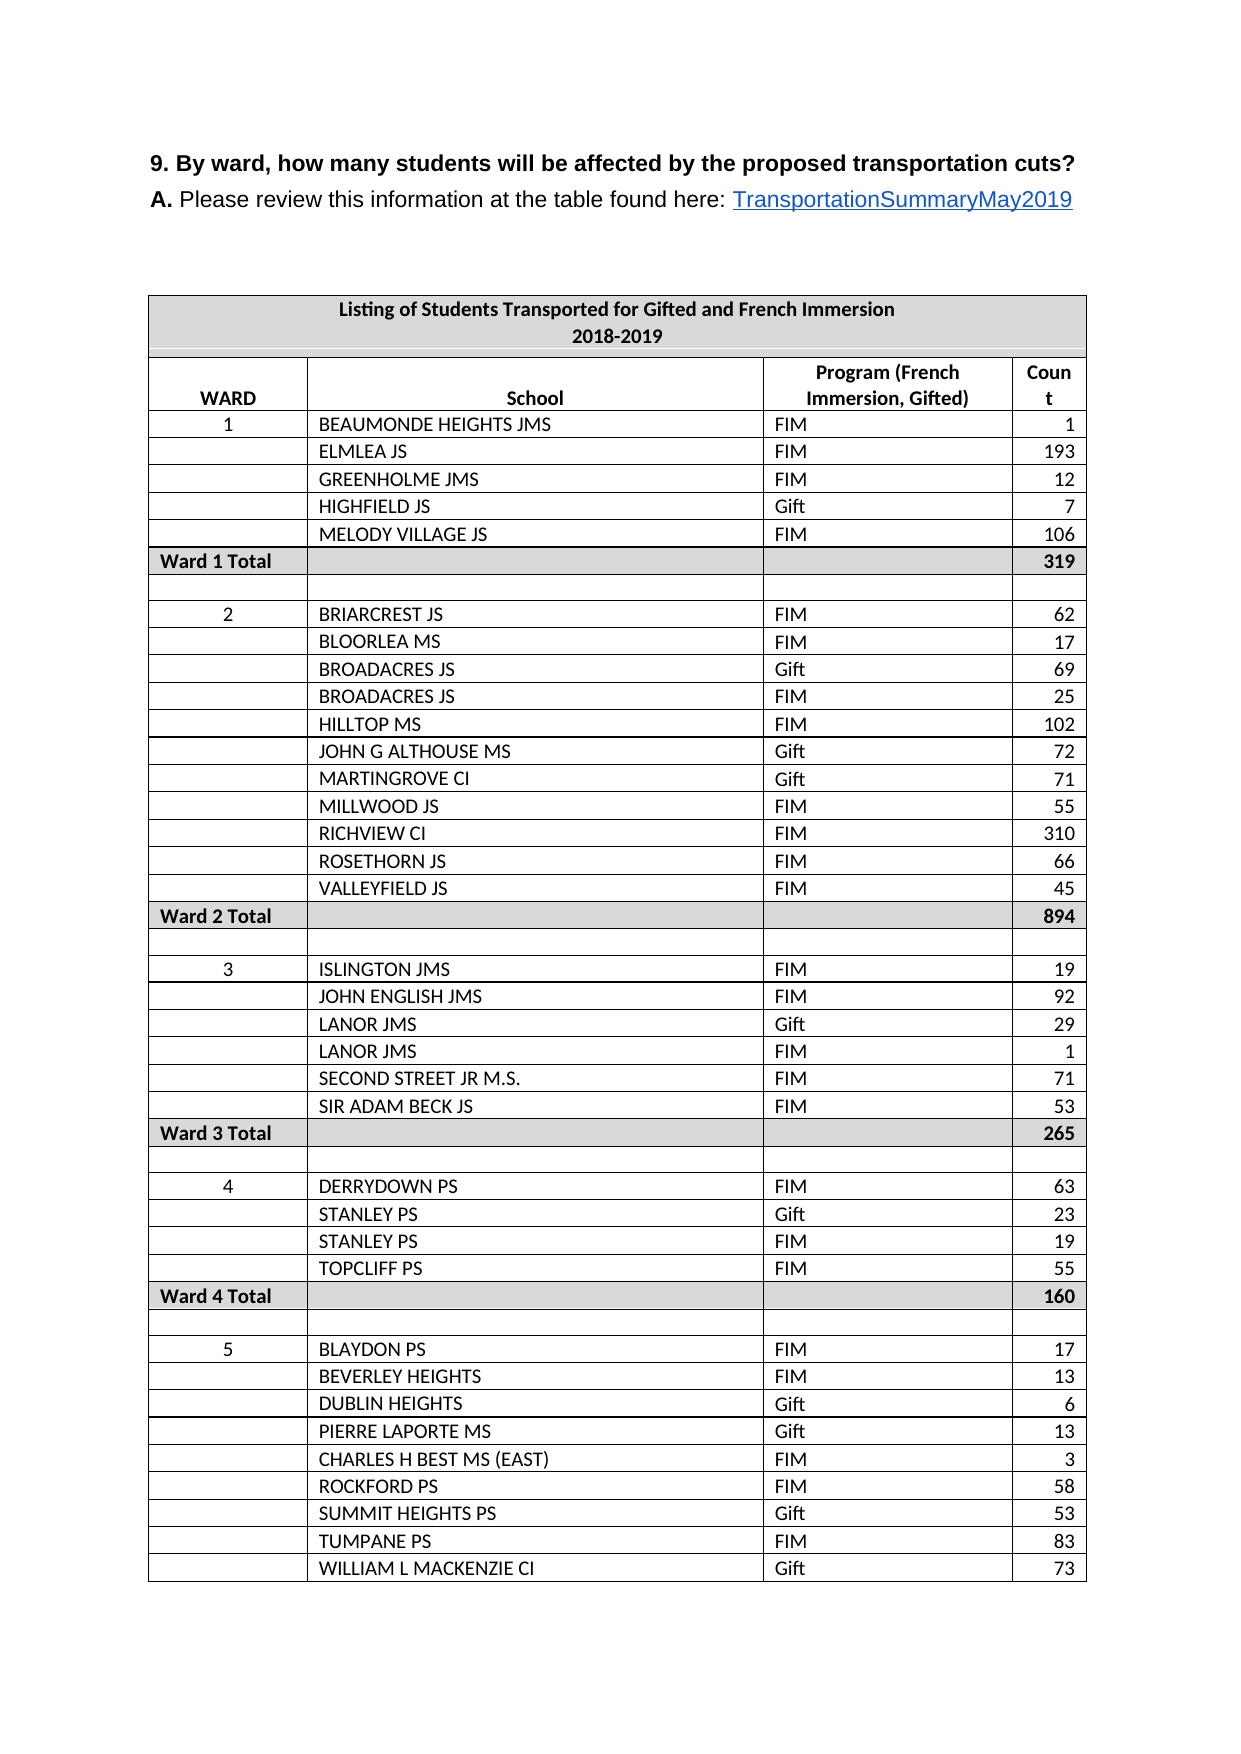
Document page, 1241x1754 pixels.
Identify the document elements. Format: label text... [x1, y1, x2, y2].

table_cell Gift [764, 1418, 1012, 1444]
table_cell BEAUMONDE HEIGHTS JMS [308, 411, 763, 437]
table_cell 7 [1013, 493, 1086, 519]
table_cell Program (French Immersion, Gifted) [764, 358, 1012, 410]
table_cell SIR ADAM BECK JS [308, 1092, 763, 1118]
table_cell FIM [764, 1173, 1012, 1199]
table_cell FIM [764, 820, 1012, 846]
table_cell 69 [1013, 655, 1086, 682]
table_cell FIM [764, 1472, 1012, 1498]
table_cell WARD [149, 358, 307, 410]
table_cell Gift [764, 1500, 1012, 1526]
table_cell GREENHOLME JMS [308, 465, 763, 492]
table_cell [149, 1065, 307, 1091]
table_cell CHARLES H BEST MS (EAST) [308, 1445, 763, 1471]
table_cell FIM [764, 628, 1012, 654]
table_cell FIM [764, 1227, 1012, 1254]
table_cell [149, 1092, 307, 1118]
table_cell FIM [764, 1037, 1012, 1063]
table_cell ROSETHORN JS [308, 847, 763, 873]
table_cell 53 [1013, 1092, 1086, 1118]
table_cell DERRYDOWN PS [308, 1173, 763, 1199]
table_cell Gift [764, 1010, 1012, 1036]
table_cell JOHN G ALTHOUSE MS [308, 738, 763, 764]
table_cell [149, 575, 307, 600]
table_cell TUMPANE PS [308, 1527, 763, 1553]
table_cell [149, 792, 307, 819]
table_cell [1013, 575, 1086, 600]
table_cell [149, 1527, 307, 1553]
table_cell [149, 875, 307, 901]
table_cell 55 [1013, 792, 1086, 819]
table_cell Gift [764, 493, 1012, 519]
table_cell [149, 1255, 307, 1281]
text A. Please review this information at the table found here: TransportationSummaryMay2019 [150, 186, 1090, 213]
table_cell [308, 1147, 763, 1172]
table_cell 3 [149, 956, 307, 981]
table_cell 83 [1013, 1527, 1086, 1553]
table_cell BLAYDON PS [308, 1336, 763, 1362]
table_cell 1 [149, 411, 307, 437]
table_cell 23 [1013, 1200, 1086, 1226]
table_cell 5 [149, 1336, 307, 1362]
table_cell RICHVIEW CI [308, 820, 763, 846]
table_cell STANLEY PS [308, 1227, 763, 1254]
table_cell HILLTOP MS [308, 710, 763, 736]
table_cell [149, 710, 307, 736]
table_cell 58 [1013, 1472, 1086, 1498]
table_cell FIM [764, 1065, 1012, 1091]
table_cell 319 [1013, 548, 1086, 574]
table_cell [149, 628, 307, 654]
table_cell 29 [1013, 1010, 1086, 1036]
table_cell FIM [764, 520, 1012, 546]
table_cell [149, 520, 307, 546]
table_cell WILLIAM L MACKENZIE CI [308, 1554, 763, 1581]
table_cell [1013, 1147, 1086, 1172]
table_cell [149, 929, 307, 955]
table_cell FIM [764, 1527, 1012, 1553]
table_cell DUBLIN HEIGHTS [308, 1390, 763, 1416]
table_cell MELODY VILLAGE JS [308, 520, 763, 546]
table_cell 73 [1013, 1554, 1086, 1581]
table_cell [308, 1282, 763, 1308]
table_cell [149, 1390, 307, 1416]
table_cell 106 [1013, 520, 1086, 546]
table_cell [1013, 929, 1086, 955]
table_cell STANLEY PS [308, 1200, 763, 1226]
table_cell [149, 349, 307, 357]
table_cell FIM [764, 1092, 1012, 1118]
table_cell ROCKFORD PS [308, 1472, 763, 1498]
table_cell [308, 1119, 763, 1146]
table_cell ISLINGTON JMS [308, 956, 763, 981]
table_cell 13 [1013, 1363, 1086, 1389]
table_cell [149, 1037, 307, 1063]
table_cell FIM [764, 875, 1012, 901]
table_cell BEVERLEY HEIGHTS [308, 1363, 763, 1389]
table_cell VALLEYFIELD JS [308, 875, 763, 901]
table_cell [149, 983, 307, 1009]
table_cell [149, 847, 307, 873]
table_cell BROADACRES JS [308, 683, 763, 709]
table_cell FIM [764, 956, 1012, 981]
table_cell ELMLEA JS [308, 438, 763, 464]
table_cell 160 [1013, 1282, 1086, 1308]
table_cell FIM [764, 847, 1012, 873]
table_cell BROADACRES JS [308, 655, 763, 682]
table_cell 193 [1013, 438, 1086, 464]
table_cell 66 [1013, 847, 1086, 873]
table_cell Gift [764, 1200, 1012, 1226]
table_cell BLOORLEA MS [308, 628, 763, 654]
table_cell FIM [764, 465, 1012, 492]
table_cell [764, 548, 1012, 574]
table_cell [149, 1500, 307, 1526]
table_cell 17 [1013, 1336, 1086, 1362]
table_cell Ward 2 Total [149, 902, 307, 928]
table_cell BRIARCREST JS [308, 601, 763, 627]
table_cell [764, 902, 1012, 928]
table_cell [149, 438, 307, 464]
table_cell HIGHFIELD JS [308, 493, 763, 519]
table_cell 19 [1013, 1227, 1086, 1254]
table_cell 13 [1013, 1418, 1086, 1444]
table_cell [1012, 349, 1086, 357]
table_cell 1 [1013, 411, 1086, 437]
table_cell [308, 902, 763, 928]
table_cell 63 [1013, 1173, 1086, 1199]
table_cell TOPCLIFF PS [308, 1255, 763, 1281]
text 9. By ward, how many students will be affected by the proposed transportation cuts? [150, 150, 1090, 176]
table_cell 19 [1013, 956, 1086, 981]
table_cell Gift [764, 738, 1012, 764]
table_cell [764, 1147, 1012, 1172]
table_cell FIM [764, 411, 1012, 437]
table_cell [149, 1227, 307, 1254]
table_cell Gift [764, 655, 1012, 682]
table_cell 72 [1013, 738, 1086, 764]
table_cell SUMMIT HEIGHTS PS [308, 1500, 763, 1526]
table_cell Ward 4 Total [149, 1282, 307, 1308]
table_cell 17 [1013, 628, 1086, 654]
table_cell FIM [764, 1445, 1012, 1471]
table_cell [308, 548, 763, 574]
table_cell [149, 738, 307, 764]
table_cell 12 [1013, 465, 1086, 492]
table_cell [763, 349, 1012, 357]
table_cell [308, 575, 763, 600]
table_cell 2018-2019 [149, 322, 1086, 348]
table_cell FIM [764, 792, 1012, 819]
table_cell [764, 1119, 1012, 1146]
table_cell 53 [1013, 1500, 1086, 1526]
table_cell FIM [764, 683, 1012, 709]
table_cell [149, 1445, 307, 1471]
table_cell [764, 1282, 1012, 1308]
table_cell [149, 465, 307, 492]
table_cell SECOND STREET JR M.S. [308, 1065, 763, 1091]
table_cell [149, 1010, 307, 1036]
table_cell LANOR JMS [308, 1010, 763, 1036]
table_cell Gift [764, 1390, 1012, 1416]
table_cell FIM [764, 710, 1012, 736]
table_cell FIM [764, 1363, 1012, 1389]
table_cell 4 [149, 1173, 307, 1199]
table_cell 25 [1013, 683, 1086, 709]
table_cell 3 [1013, 1445, 1086, 1471]
table_cell [149, 655, 307, 682]
table_cell Gift [764, 1554, 1012, 1581]
table_cell 6 [1013, 1390, 1086, 1416]
table_cell 102 [1013, 710, 1086, 736]
table_cell Ward 1 Total [149, 548, 307, 574]
table_cell FIM [764, 438, 1012, 464]
table_cell 45 [1013, 875, 1086, 901]
table_cell [764, 575, 1012, 600]
table_cell MARTINGROVE CI [308, 765, 763, 791]
table_cell 894 [1013, 902, 1086, 928]
table_cell [149, 1310, 307, 1335]
table_cell [149, 683, 307, 709]
table_cell Ward 3 Total [149, 1119, 307, 1146]
table_cell FIM [764, 983, 1012, 1009]
table_cell 310 [1013, 820, 1086, 846]
table_cell FIM [764, 1336, 1012, 1362]
table_cell LANOR JMS [308, 1037, 763, 1063]
table_cell Count [1013, 358, 1086, 410]
table_cell Gift [764, 765, 1012, 791]
table_cell School [308, 358, 763, 410]
table_cell JOHN ENGLISH JMS [308, 983, 763, 1009]
table_cell 55 [1013, 1255, 1086, 1281]
table_cell [764, 929, 1012, 955]
table_cell FIM [764, 1255, 1012, 1281]
table_cell [1013, 1310, 1086, 1335]
table_cell [307, 349, 763, 357]
table_cell [149, 820, 307, 846]
table_cell MILLWOOD JS [308, 792, 763, 819]
table_cell [149, 1418, 307, 1444]
table_cell 265 [1013, 1119, 1086, 1146]
table_cell [149, 493, 307, 519]
table_cell 62 [1013, 601, 1086, 627]
table_cell [764, 1310, 1012, 1335]
table_cell PIERRE LAPORTE MS [308, 1418, 763, 1444]
table_cell 2 [149, 601, 307, 627]
table_cell [149, 765, 307, 791]
table_cell [149, 1363, 307, 1389]
table_cell [149, 1200, 307, 1226]
table_cell [149, 1472, 307, 1498]
table_cell 71 [1013, 765, 1086, 791]
table_cell 92 [1013, 983, 1086, 1009]
table_cell 1 [1013, 1037, 1086, 1063]
table_header Listing of Students Transported for Gifted and French Immersion [149, 296, 1086, 322]
table_cell [149, 1147, 307, 1172]
table_cell [308, 929, 763, 955]
table_cell FIM [764, 601, 1012, 627]
table_cell [149, 1554, 307, 1581]
table_cell [308, 1310, 763, 1335]
table_cell 71 [1013, 1065, 1086, 1091]
